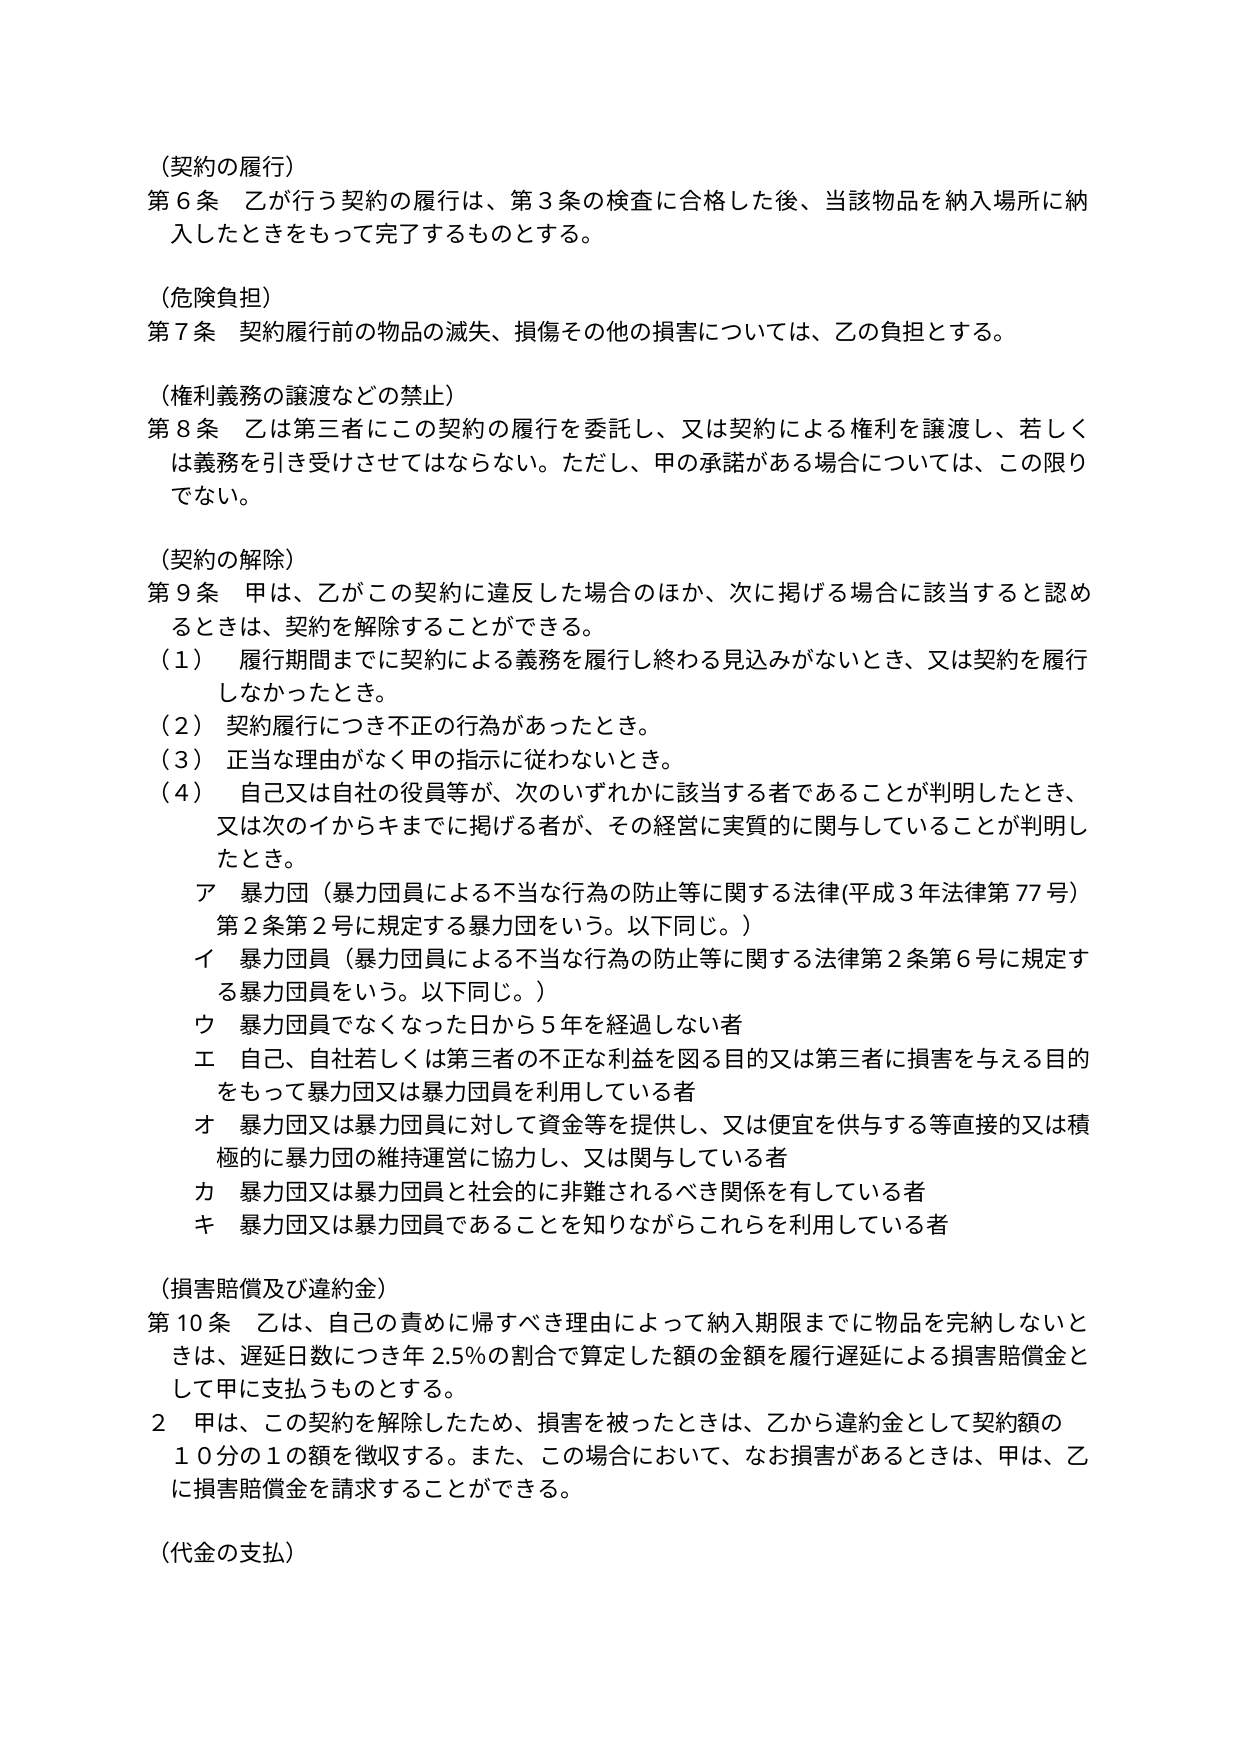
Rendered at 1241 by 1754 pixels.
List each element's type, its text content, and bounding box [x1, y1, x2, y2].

text ２ 甲は、この契約を解除したため、損害を被ったときは、乙から違約金として契約額の [148, 1404, 1092, 1438]
text （損害賠償及び違約金） [148, 1271, 1092, 1304]
text （権利義務の譲渡などの禁止） [148, 378, 1092, 411]
text （１） 履行期間までに契約による義務を履行し終わる見込みがないとき、又は契約を履行しなかったとき。 [148, 642, 1092, 708]
text （３） 正当な理由がなく甲の指示に従わないとき。 [148, 741, 1092, 775]
text （４） 自己又は自社の役員等が、次のいずれかに該当する者であることが判明したとき、又は次のイからキまでに掲げる者が、その経営に実質的に関与していることが判明したとき。 [148, 775, 1092, 874]
text 第６条 乙が行う契約の履行は、第３条の検査に合格した後、当該物品を納入場所に納 入したときをもって完了するものとする。 [148, 182, 1092, 249]
text （危険負担） [148, 280, 1092, 313]
text （契約の履行） [148, 149, 1092, 182]
text （契約の解除） [148, 542, 1092, 575]
text 第８条 乙は第三者にこの契約の履行を委託し、又は契約による権利を譲渡し、若しく は義務を引き受けさせてはならない。ただし、甲の承諾がある場合については、この限りでない。 [148, 411, 1092, 511]
text ウ 暴力団員でなくなった日から５年を経過しない者 [148, 1007, 1092, 1041]
text エ 自己、自社若しくは第三者の不正な利益を図る目的又は第三者に損害を与える目的をもって暴力団又は暴力団員を利用している者 [148, 1041, 1092, 1107]
text イ 暴力団員（暴力団員による不当な行為の防止等に関する法律第２条第６号に規定する暴力団員をいう。以下同じ。） [148, 941, 1092, 1007]
text 第10条 乙は、自己の責めに帰すべき理由によって納入期限までに物品を完納しないと きは、遅延日数につき年2.5％の割合で算定した額の金額を履行遅延による損害賠償金として甲に支払うものとする。 [148, 1304, 1092, 1404]
text （代金の支払） [148, 1535, 1092, 1568]
text 第７条 契約履行前の物品の滅失、損傷その他の損害については、乙の負担とする。 [148, 313, 1092, 347]
text カ 暴力団又は暴力団員と社会的に非難されるべき関係を有している者 [148, 1173, 1092, 1207]
text オ 暴力団又は暴力団員に対して資金等を提供し、又は便宜を供与する等直接的又は積極的に暴力団の維持運営に協力し、又は関与している者 [148, 1107, 1092, 1173]
text （２） 契約履行につき不正の行為があったとき。 [148, 708, 1092, 741]
text １０分の１の額を徴収する。また、この場合において、なお損害があるときは、甲は、乙に損害賠償金を請求することができる。 [171, 1438, 1092, 1504]
text 第９条 甲は、乙がこの契約に違反した場合のほか、次に掲げる場合に該当すると認め るときは、契約を解除することができる。 [148, 575, 1092, 642]
text キ 暴力団又は暴力団員であることを知りながらこれらを利用している者 [148, 1207, 1092, 1240]
text ア 暴力団（暴力団員による不当な行為の防止等に関する法律(平成３年法律第77号）第２条第２号に規定する暴力団をいう。以下同じ。） [148, 874, 1092, 941]
